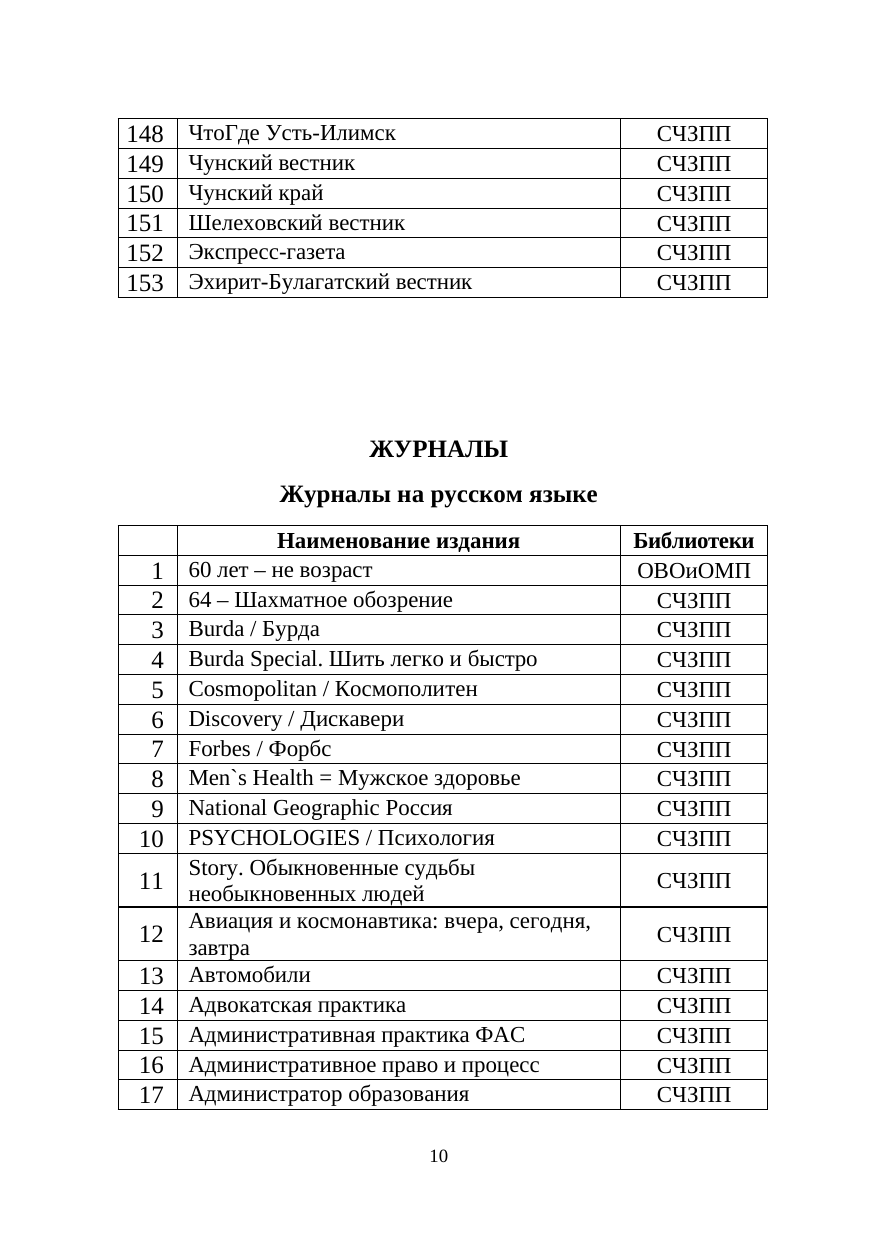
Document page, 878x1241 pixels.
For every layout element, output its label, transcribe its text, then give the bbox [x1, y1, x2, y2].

table_cell PSYCHOLOGIES / Психология [178, 824, 620, 853]
subtitle Журналы на русском языке [118, 479, 759, 508]
table_cell СЧЗПП [621, 1080, 767, 1109]
table_cell [119, 675, 177, 704]
table_cell [119, 268, 177, 297]
table_cell [119, 645, 177, 674]
table_cell СЧЗПП [621, 961, 767, 990]
table_cell СЧЗПП [621, 645, 767, 674]
table_cell Cosmopolitan / Космополитен [178, 675, 620, 704]
subtitle Журналы [118, 434, 759, 463]
table_cell Администратор образования [178, 1080, 620, 1109]
table_cell [119, 794, 177, 823]
table_cell СЧЗПП [621, 824, 767, 853]
table_cell [119, 586, 177, 614]
table_cell Burda / Бурда [178, 615, 620, 644]
table_cell СЧЗПП [621, 586, 767, 614]
table_cell СЧЗПП [621, 675, 767, 704]
table_cell Burda Special. Шить легко и быстро [178, 645, 620, 674]
table_cell ЧтоГде Усть-Илимск [178, 119, 620, 148]
table_cell СЧЗПП [621, 615, 767, 644]
table_cell [119, 556, 177, 584]
table_cell Discovery / Дискавери [178, 705, 620, 733]
table_cell Эхирит-Булагатский вестник [178, 268, 620, 297]
table_cell 60 лет – не возраст [178, 556, 620, 584]
table_cell [119, 764, 177, 793]
table_cell Story. Обыкновенные судьбы необыкновенных людей [178, 854, 620, 906]
table_cell СЧЗПП [621, 209, 767, 237]
table_cell СЧЗПП [621, 119, 767, 148]
table_header Библиотеки [621, 526, 767, 555]
table_cell Авиация и космонавтика: вчера, сегодня, завтра [178, 908, 620, 960]
table_cell Адвокатская практика [178, 991, 620, 1020]
table_cell [119, 1080, 177, 1109]
table_cell [119, 991, 177, 1020]
table_cell 64 – Шахматное обозрение [178, 586, 620, 614]
table_cell СЧЗПП [621, 764, 767, 793]
table_cell СЧЗПП [621, 179, 767, 207]
table_cell [119, 735, 177, 763]
table_cell СЧЗПП [621, 854, 767, 906]
table_cell Шелеховский вестник [178, 209, 620, 237]
table_cell Чунский край [178, 179, 620, 207]
table_cell [119, 149, 177, 178]
table_cell Men`s Health = Мужское здоровье [178, 764, 620, 793]
table_cell [119, 824, 177, 853]
table_header [119, 526, 177, 555]
table_cell СЧЗПП [621, 908, 767, 960]
table_cell СЧЗПП [621, 1051, 767, 1079]
table_cell [119, 1051, 177, 1079]
table_cell СЧЗПП [621, 794, 767, 823]
table_cell [119, 209, 177, 237]
table_cell СЧЗПП [621, 1021, 767, 1049]
table_cell [119, 179, 177, 207]
table_cell СЧЗПП [621, 268, 767, 297]
table_cell Административная практика ФАС [178, 1021, 620, 1049]
table_cell [119, 854, 177, 906]
table_cell [119, 238, 177, 267]
table_cell СЧЗПП [621, 735, 767, 763]
table_cell [119, 1021, 177, 1049]
table_cell СЧЗПП [621, 991, 767, 1020]
table_cell ОВОиОМП [621, 556, 767, 584]
table_cell Административное право и процесс [178, 1051, 620, 1079]
table_cell Forbes / Форбс [178, 735, 620, 763]
table_cell Экспресс-газета [178, 238, 620, 267]
table_cell National Geographic Россия [178, 794, 620, 823]
table_cell [119, 615, 177, 644]
table_cell [119, 908, 177, 960]
table_header Наименование издания [178, 526, 620, 555]
table_cell Автомобили [178, 961, 620, 990]
table_cell СЧЗПП [621, 238, 767, 267]
table_cell [119, 119, 177, 148]
table_cell СЧЗПП [621, 149, 767, 178]
table_cell [119, 705, 177, 733]
table_cell Чунский вестник [178, 149, 620, 178]
table_cell СЧЗПП [621, 705, 767, 733]
table_cell [119, 961, 177, 990]
